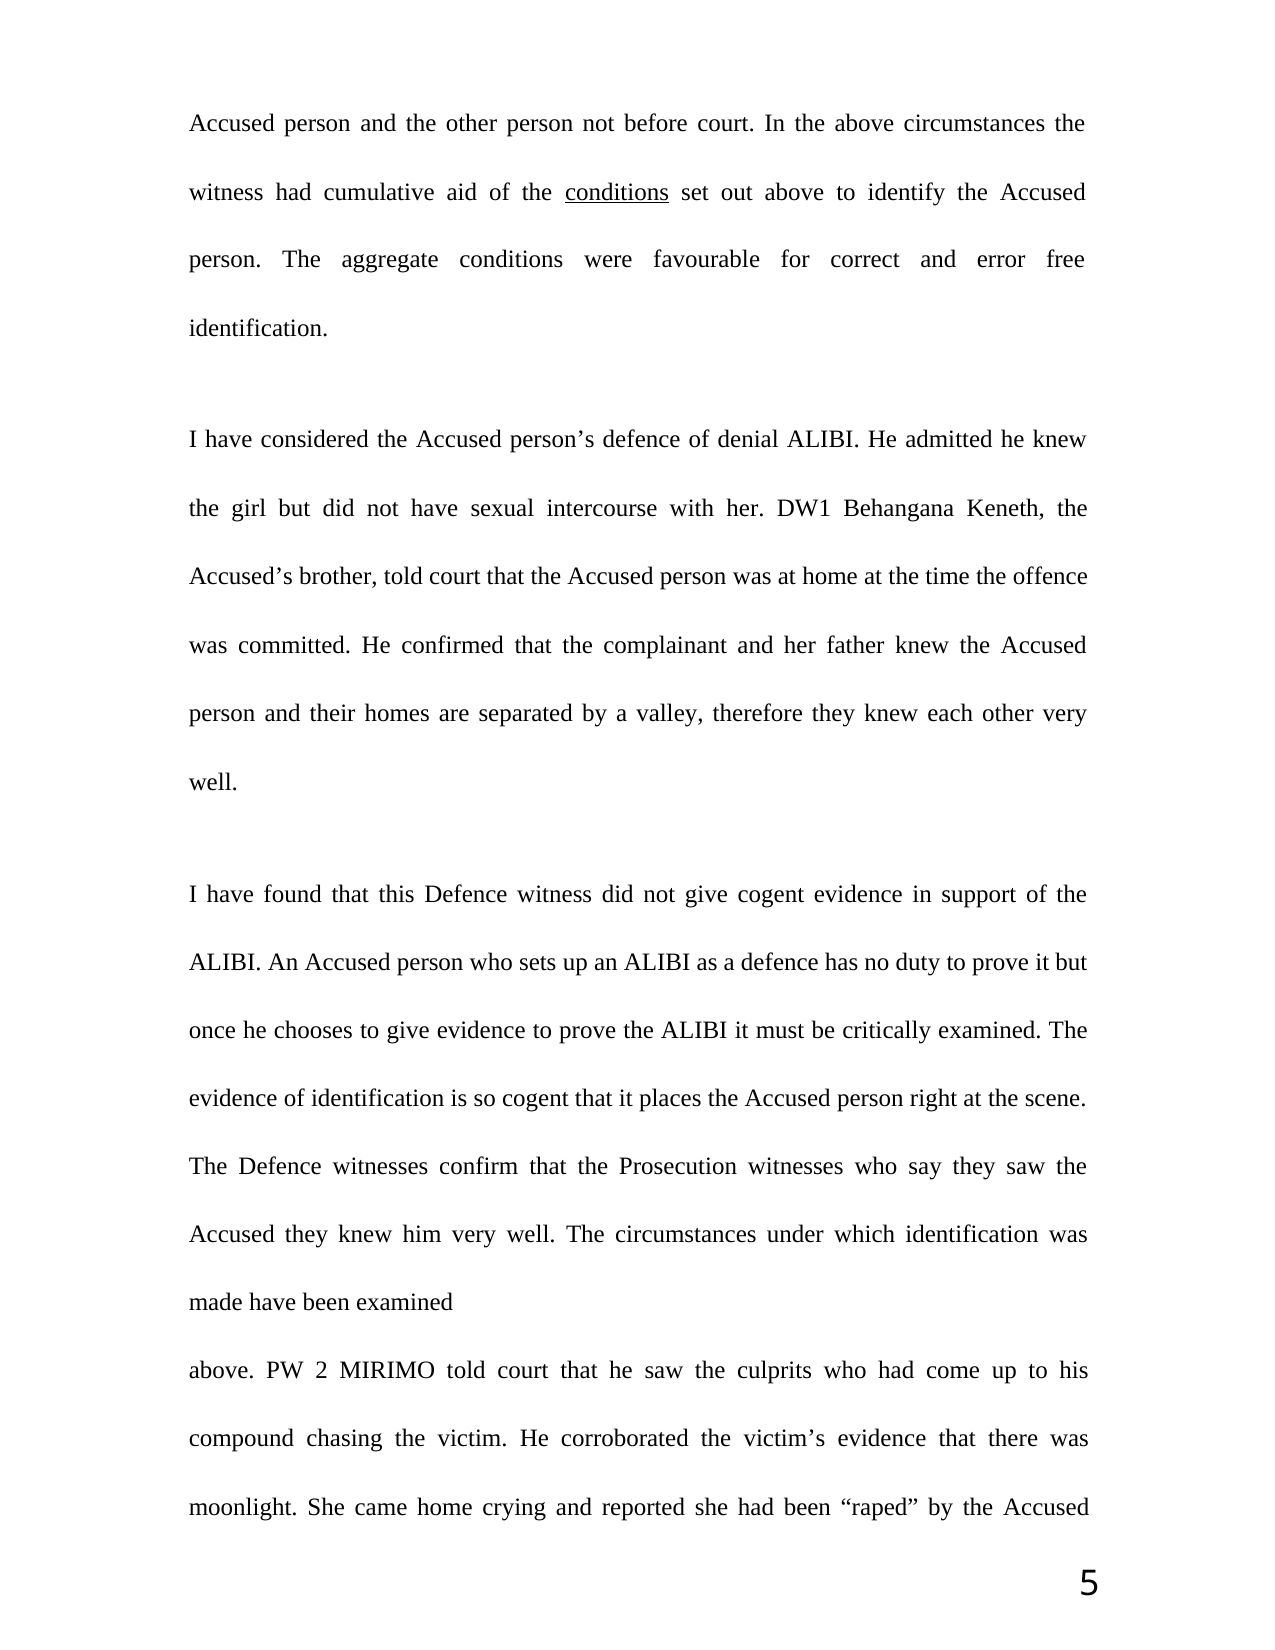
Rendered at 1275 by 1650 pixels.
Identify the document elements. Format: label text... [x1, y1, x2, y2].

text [188, 77, 1086, 349]
text I have considered the Accused person’s defence of denial ALIBI. He admitted he knew the girl but did not have sexual intercourse with her. DW1 Behangana Keneth, the Accused’s brother, told court that the Accused person was at home at the time the offence was committed. He confirmed that the complainant and her father knew the Accused person and their homes are separated by a valley, therefore they knew each other very well. [188, 393, 1088, 804]
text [188, 1324, 1090, 1528]
text I have found that this Defence witness did not give cogent evidence in support of the ALIBI. An Accused person who sets up an ALIBI as a defence has no duty to prove it but once he chooses to give evidence to prove the ALIBI it must be critically examined. The evidence of identification is so cogent that it places the Accused person right at the scene. The Defence witnesses confirm that the Prosecution witnesses who say they saw the Accused they knew him very well. The circumstances under which identification was made have been examined [188, 848, 1088, 1324]
